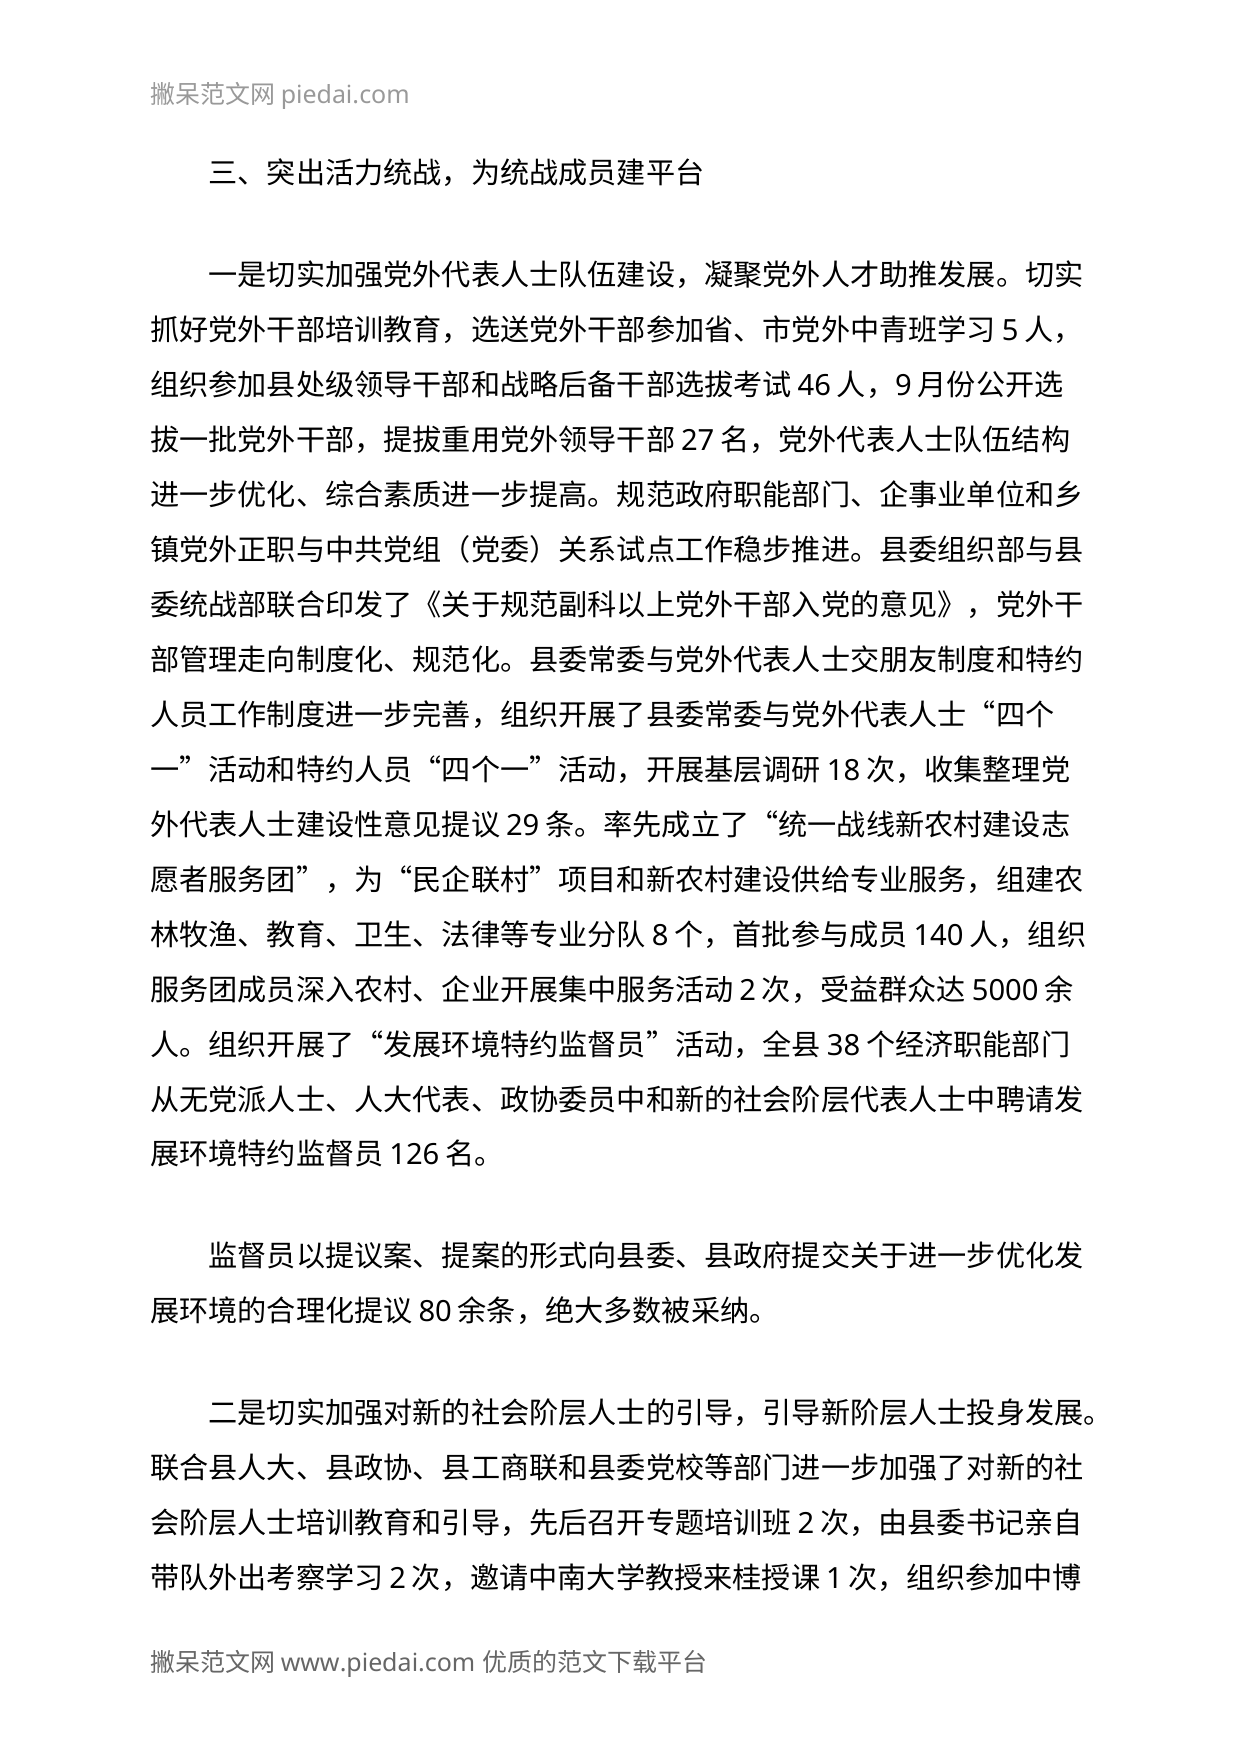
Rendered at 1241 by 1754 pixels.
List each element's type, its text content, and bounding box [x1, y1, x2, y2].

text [150, 1390, 1090, 1597]
text 三、突出活力统战，为统战成员建平台 [150, 150, 1090, 192]
text 一是切实加强党外代表人士队伍建设，凝聚党外人才助推发展。切实抓好党外干部培训教育，选送党外干部参加省、市党外中青班学习5人，组织参加县处级领导干部和战略后备干部选拔考试46人，9月份公开选拔一批党外干部，提拔重用党外领导干部27名，党外代表人士队伍结构进一步优化、综合素质进一步提高。规范政府职能部门、企事业单位和乡镇党外正职与中共党组（党委）关系试点工作稳步推进。县委组织部与县委统战部联合印发了《关于规范副科以上党外干部入党的意见》，党外干部管理走向制度化、规范化。县委常委与党外代表人士交朋友制度和特约人员工作制度进一步完善，组织开展了县委常委与党外代表人士“四个一”活动和特约人员“四个一”活动，开展基层调研18次，收集整理党外代表人士建设性意见提议29条。率先成立了“统一战线新农村建设志愿者服务团”，为“民企联村”项目和新农村建设供给专业服务，组建农林牧渔、教育、卫生、法律等专业分队8个，首批参与成员140人，组织服务团成员深入农村、企业开展集中服务活动2次，受益群众达5000余人。组织开展了“发展环境特约监督员”活动，全县38个经济职能部门从无党派人士、人大代表、政协委员中和新的社会阶层代表人士中聘请发展环境特约监督员126名。 [150, 252, 1090, 1173]
text 监督员以提议案、提案的形式向县委、县政府提交关于进一步优化发展环境的合理化提议80余条，绝大多数被采纳。 [150, 1233, 1090, 1330]
